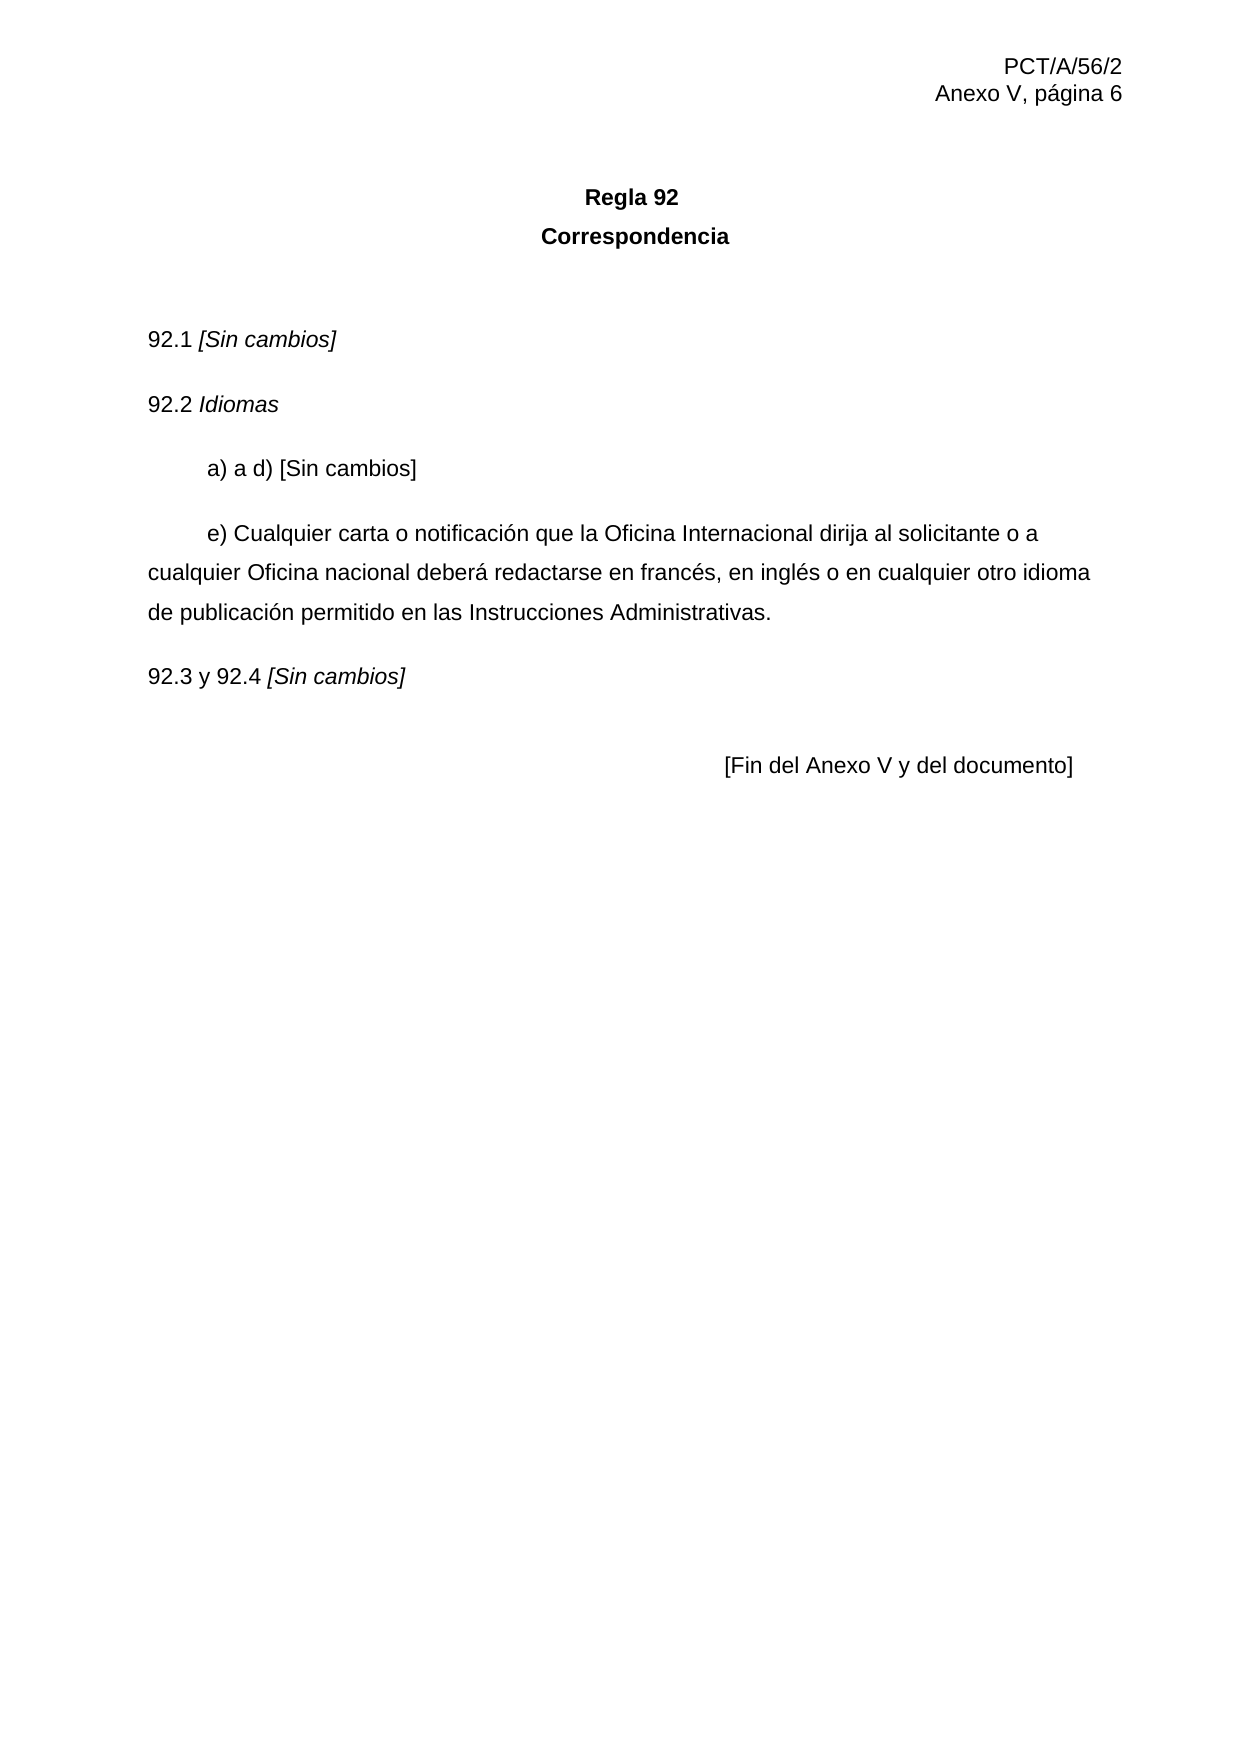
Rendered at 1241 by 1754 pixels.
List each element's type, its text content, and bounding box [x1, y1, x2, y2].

text 92.1 [Sin cambios] [148, 326, 1122, 353]
text a) a d) [Sin cambios] [148, 455, 1122, 482]
text 92.3 y 92.4 [Sin cambios] [148, 663, 1122, 689]
text e) Cualquier carta o notificación que la Oficina Internacional dirija al solicitante o a cualquier Oficina nacional deberá redactarse en francés, en inglés o en cualquier otro idioma de publicación permitido en las Instrucciones Administrativas. [148, 520, 1122, 625]
text 92.2 Idiomas [148, 391, 1122, 417]
text [Fin del Anexo V y del documento] [724, 752, 1122, 778]
title Regla 92 - Correspondencia [148, 183, 1122, 249]
